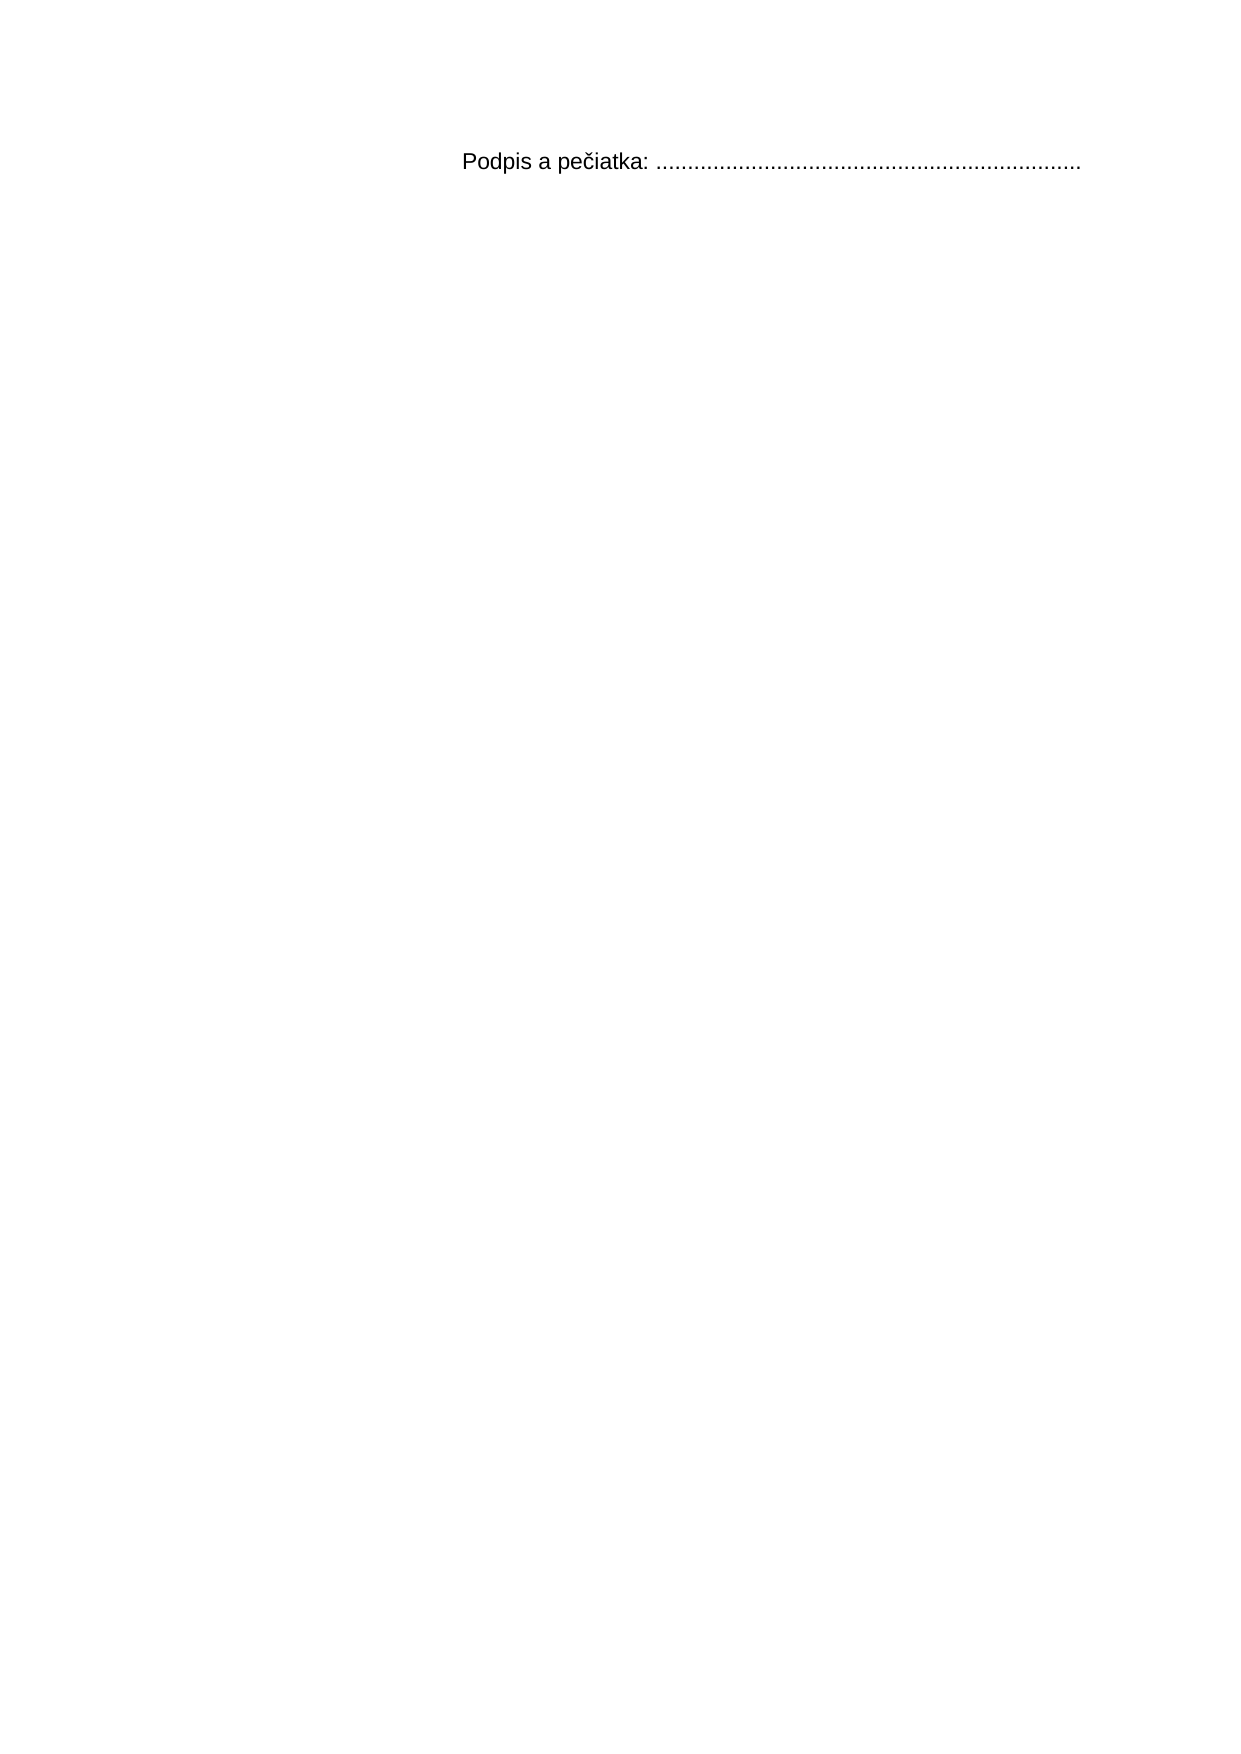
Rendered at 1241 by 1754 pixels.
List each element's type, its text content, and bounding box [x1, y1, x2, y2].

text Podpis a pečiatka: ................................................................... [148, 148, 1093, 174]
